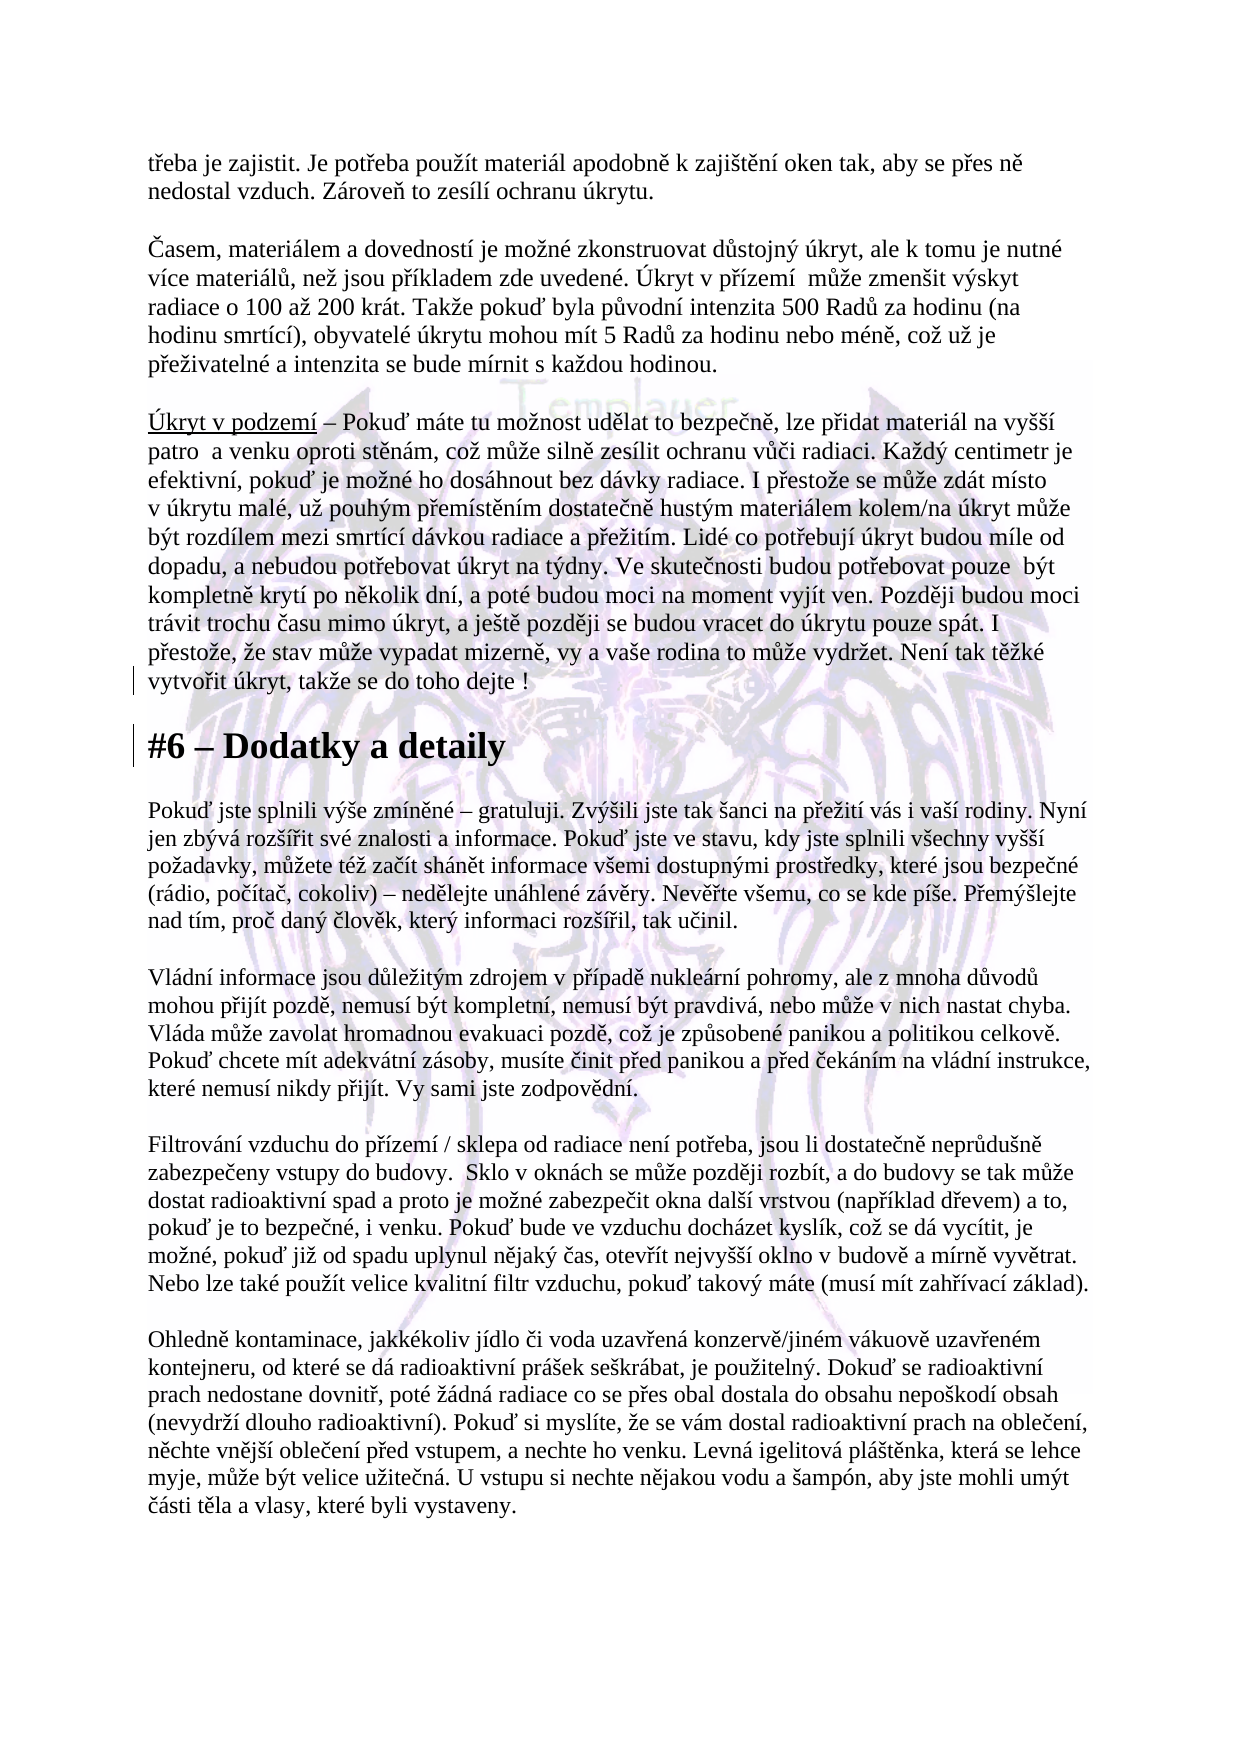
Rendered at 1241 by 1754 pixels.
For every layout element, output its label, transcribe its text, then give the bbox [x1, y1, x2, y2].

text Úkryt v podzemí – Pokuď máte tu možnost udělat to bezpečně, lze přidat materiál na vyšší patro a venku oproti stěnám, což může silně zesílit ochranu vůči radiaci. Každý centimetr je efektivní, pokuď je možné ho dosáhnout bez dávky radiace. I přestože se může zdát místo v úkrytu malé, už pouhým přemístěním dostatečně hustým materiálem kolem/na úkryt může být rozdílem mezi smrtící dávkou radiace a přežitím. Lidé co potřebují úkryt budou míle od dopadu, a nebudou potřebovat úkryt na týdny. Ve skutečnosti budou potřebovat pouze být kompletně krytí po několik dní, a poté budou moci na moment vyjít ven. Později budou moci trávit trochu času mimo úkryt, a ještě později se budou vracet do úkrytu pouze spát. I přestože, že stav může vypadat mizerně, vy a vaše rodina to může vydržet. Není tak těžké vytvořit úkryt, takže se do toho dejte ! [148, 407, 1093, 695]
text Ohledně kontaminace, jakkékoliv jídlo či voda uzavřená konzervě/jiném vákuově uzavřeném kontejneru, od které se dá radioaktivní prášek seškrábat, je použitelný. Dokuď se radioaktivní prach nedostane dovnitř, poté žádná radiace co se přes obal dostala do obsahu nepoškodí obsah (nevydrží dlouho radioaktivní). Pokuď si myslíte, že se vám dostal radioaktivní prach na oblečení, něchte vnější oblečení před vstupem, a nechte ho venku. Levná igelitová pláštěnka, která se lehce myje, může být velice užitečná. U vstupu si nechte nějakou vodu a šampón, aby jste mohli umýt části těla a vlasy, které byli vystaveny. [148, 1325, 1093, 1518]
text #6 – Dodatky a detaily [148, 724, 1093, 767]
text Pokuď jste splnili výše zmíněné – gratuluji. Zvýšili jste tak šanci na přežití vás i vaší rodiny. Nyní jen zbývá rozšířit své znalosti a informace. Pokuď jste ve stavu, kdy jste splnili všechny vyšší požadavky, můžete též začít shánět informace všemi dostupnými prostředky, které jsou bezpečné (rádio, počítač, cokoliv) – nedělejte unáhlené závěry. Nevěřte všemu, co se kde píše. Přemýšlejte nad tím, proč daný člověk, který informaci rozšířil, tak učinil. [148, 796, 1093, 934]
text Vládní informace jsou důležitým zdrojem v případě nukleární pohromy, ale z mnoha důvodů mohou přijít pozdě, nemusí být kompletní, nemusí být pravdivá, nebo může v nich nastat chyba. Vláda může zavolat hromadnou evakuaci pozdě, což je způsobené panikou a politikou celkově. Pokuď chcete mít adekvátní zásoby, musíte činit před panikou a před čekáním na vládní instrukce, které nemusí nikdy přijít. Vy sami jste zodpovědní. [148, 963, 1093, 1101]
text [148, 148, 1093, 205]
text Časem, materiálem a dovedností je možné zkonstruovat důstojný úkryt, ale k tomu je nutné více materiálů, než jsou příkladem zde uvedené. Úkryt v přízemí může zmenšit výskyt radiace o 100 až 200 krát. Takže pokuď byla původní intenzita 500 Radů za hodinu (na hodinu smrtící), obyvatelé úkrytu mohou mít 5 Radů za hodinu nebo méně, což už je přeživatelné a intenzita se bude mírnit s každou hodinou. [148, 234, 1093, 378]
text Filtrování vzduchu do přízemí / sklepa od radiace není potřeba, jsou li dostatečně neprůdušně zabezpečeny vstupy do budovy. Sklo v oknách se může později rozbít, a do budovy se tak může dostat radioaktivní spad a proto je možné zabezpečit okna další vrstvou (například dřevem) a to, pokuď je to bezpečné, i venku. Pokuď bude ve vzduchu docházet kyslík, což se dá vycítit, je možné, pokuď již od spadu uplynul nějaký čas, otevřít nejvyšší oklno v budově a mírně vyvětrat. Nebo lze také použít velice kvalitní filtr vzduchu, pokuď takový máte (musí mít zahřívací základ). [148, 1131, 1093, 1296]
